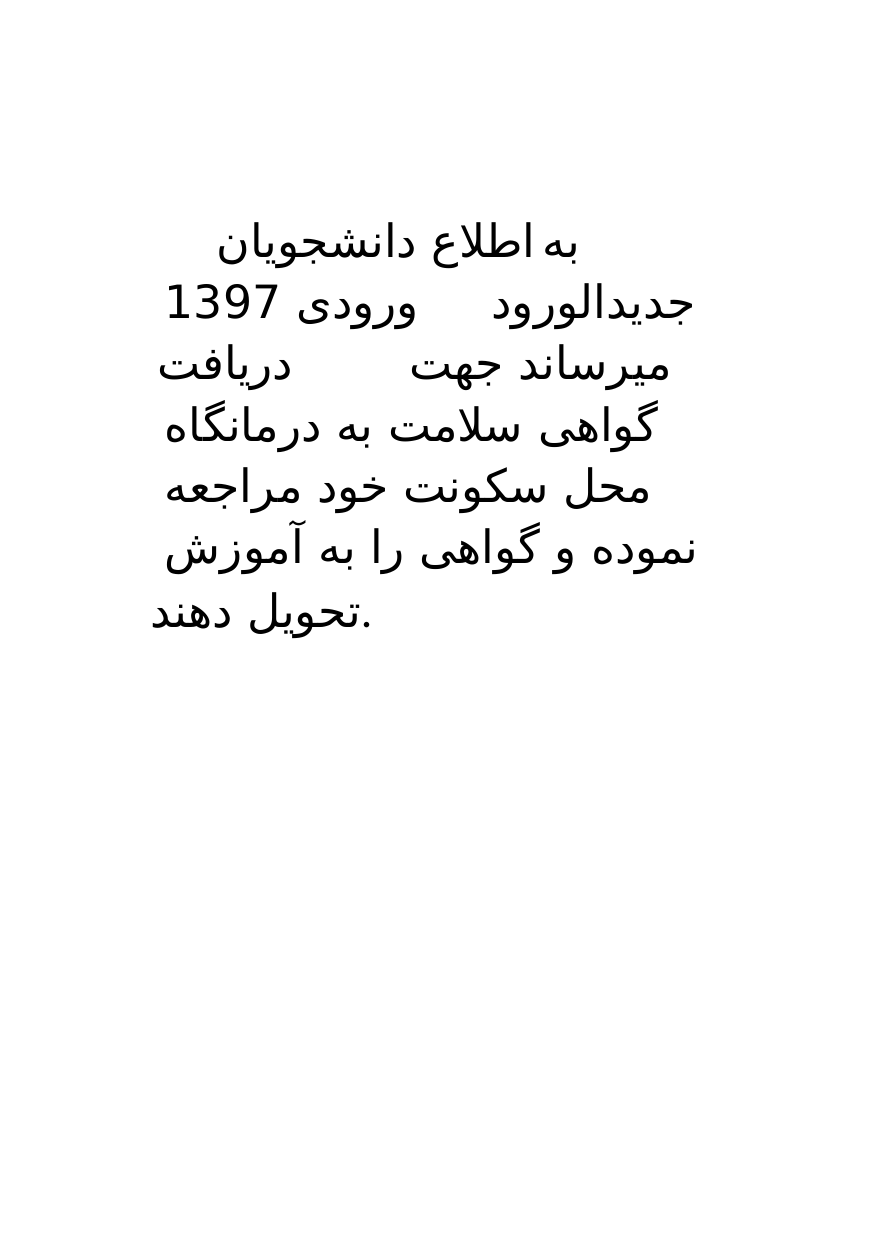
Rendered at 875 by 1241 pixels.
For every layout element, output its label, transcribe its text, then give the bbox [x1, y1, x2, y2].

text به اطلاع دانشجویان جدیدالورود ورودی 1397 میرساند جهت دریافت گواهی سلامت به درمانگاه محل سکونت خود مراجعه نموده و گواهی را به آموزش تحویل دهند. [150, 214, 724, 638]
